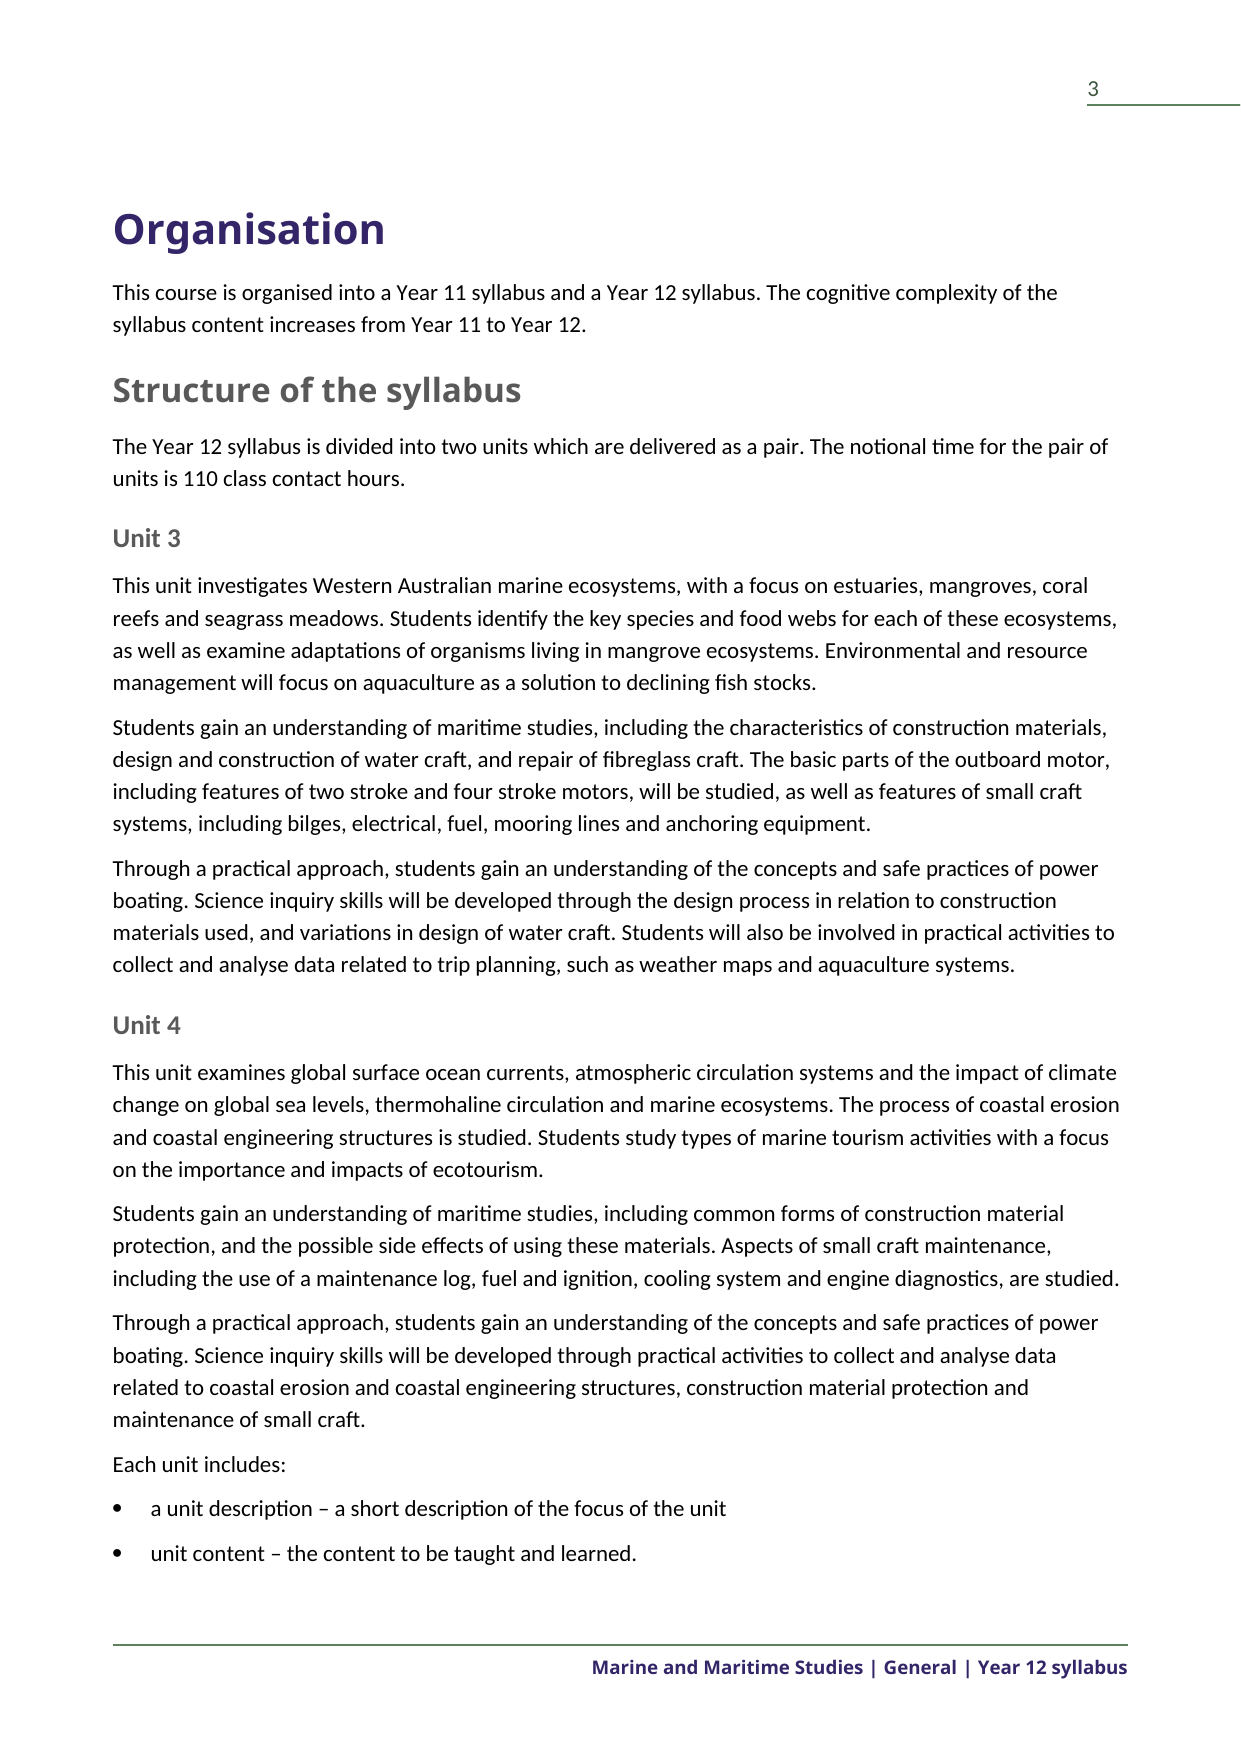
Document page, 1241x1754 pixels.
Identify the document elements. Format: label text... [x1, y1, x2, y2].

subtitle Unit 4 [112, 1008, 1128, 1041]
subtitle Organisation [112, 200, 1128, 257]
text Students gain an understanding of maritime studies, including common forms of construction material protection, and the possible side effects of using these materials. Aspects of small craft maintenance, including the use of a maintenance log, fuel and ignition, cooling system and engine diagnostics, are studied. [112, 1199, 1128, 1292]
text Through a practical approach, students gain an understanding of the concepts and safe practices of power boating. Science inquiry skills will be developed through practical activities to collect and analyse data related to coastal erosion and coastal engineering structures, construction material protection and maintenance of small craft. [112, 1308, 1128, 1433]
subtitle Structure of the syllabus [112, 367, 1128, 412]
text The Year 12 syllabus is divided into two units which are delivered as a pair. The notional time for the pair of units is 110 class contact hours. [112, 432, 1128, 492]
list a unit description – a short description of the focus of the unit [113, 1494, 1128, 1522]
text This unit examines global surface ocean currents, atmospheric circulation systems and the impact of climate change on global sea levels, thermohaline circulation and marine ecosystems. The process of coastal erosion and coastal engineering structures is studied. Students study types of marine tourism activities with a focus on the importance and impacts of ecotourism. [112, 1058, 1128, 1183]
text This course is organised into a Year 11 syllabus and a Year 12 syllabus. The cognitive complexity of the syllabus content increases from Year 11 to Year 12. [112, 278, 1128, 338]
text This unit investigates Western Australian marine ecosystems, with a focus on estuaries, mangroves, coral reefs and seagrass meadows. Students identify the key species and food webs for each of these ecosystems, as well as examine adaptations of organisms living in mangrove ecosystems. Environmental and resource management will focus on aquaculture as a solution to declining fish stocks. [112, 572, 1128, 696]
list unit content – the content to be taught and learned. [113, 1539, 1128, 1567]
text Each unit includes: [112, 1450, 1128, 1478]
text Students gain an understanding of maritime studies, including the characteristics of construction materials, design and construction of water craft, and repair of fibreglass craft. The basic parts of the outboard motor, including features of two stroke and four stroke motors, will be studied, as well as features of small craft systems, including bilges, electrical, fuel, mooring lines and anchoring equipment. [112, 713, 1128, 837]
subtitle Unit 3 [112, 521, 1128, 554]
text Through a practical approach, students gain an understanding of the concepts and safe practices of power boating. Science inquiry skills will be developed through the design process in relation to construction materials used, and variations in design of water craft. Students will also be involved in practical activities to collect and analyse data related to trip planning, such as weather maps and aquaculture systems. [112, 854, 1128, 979]
